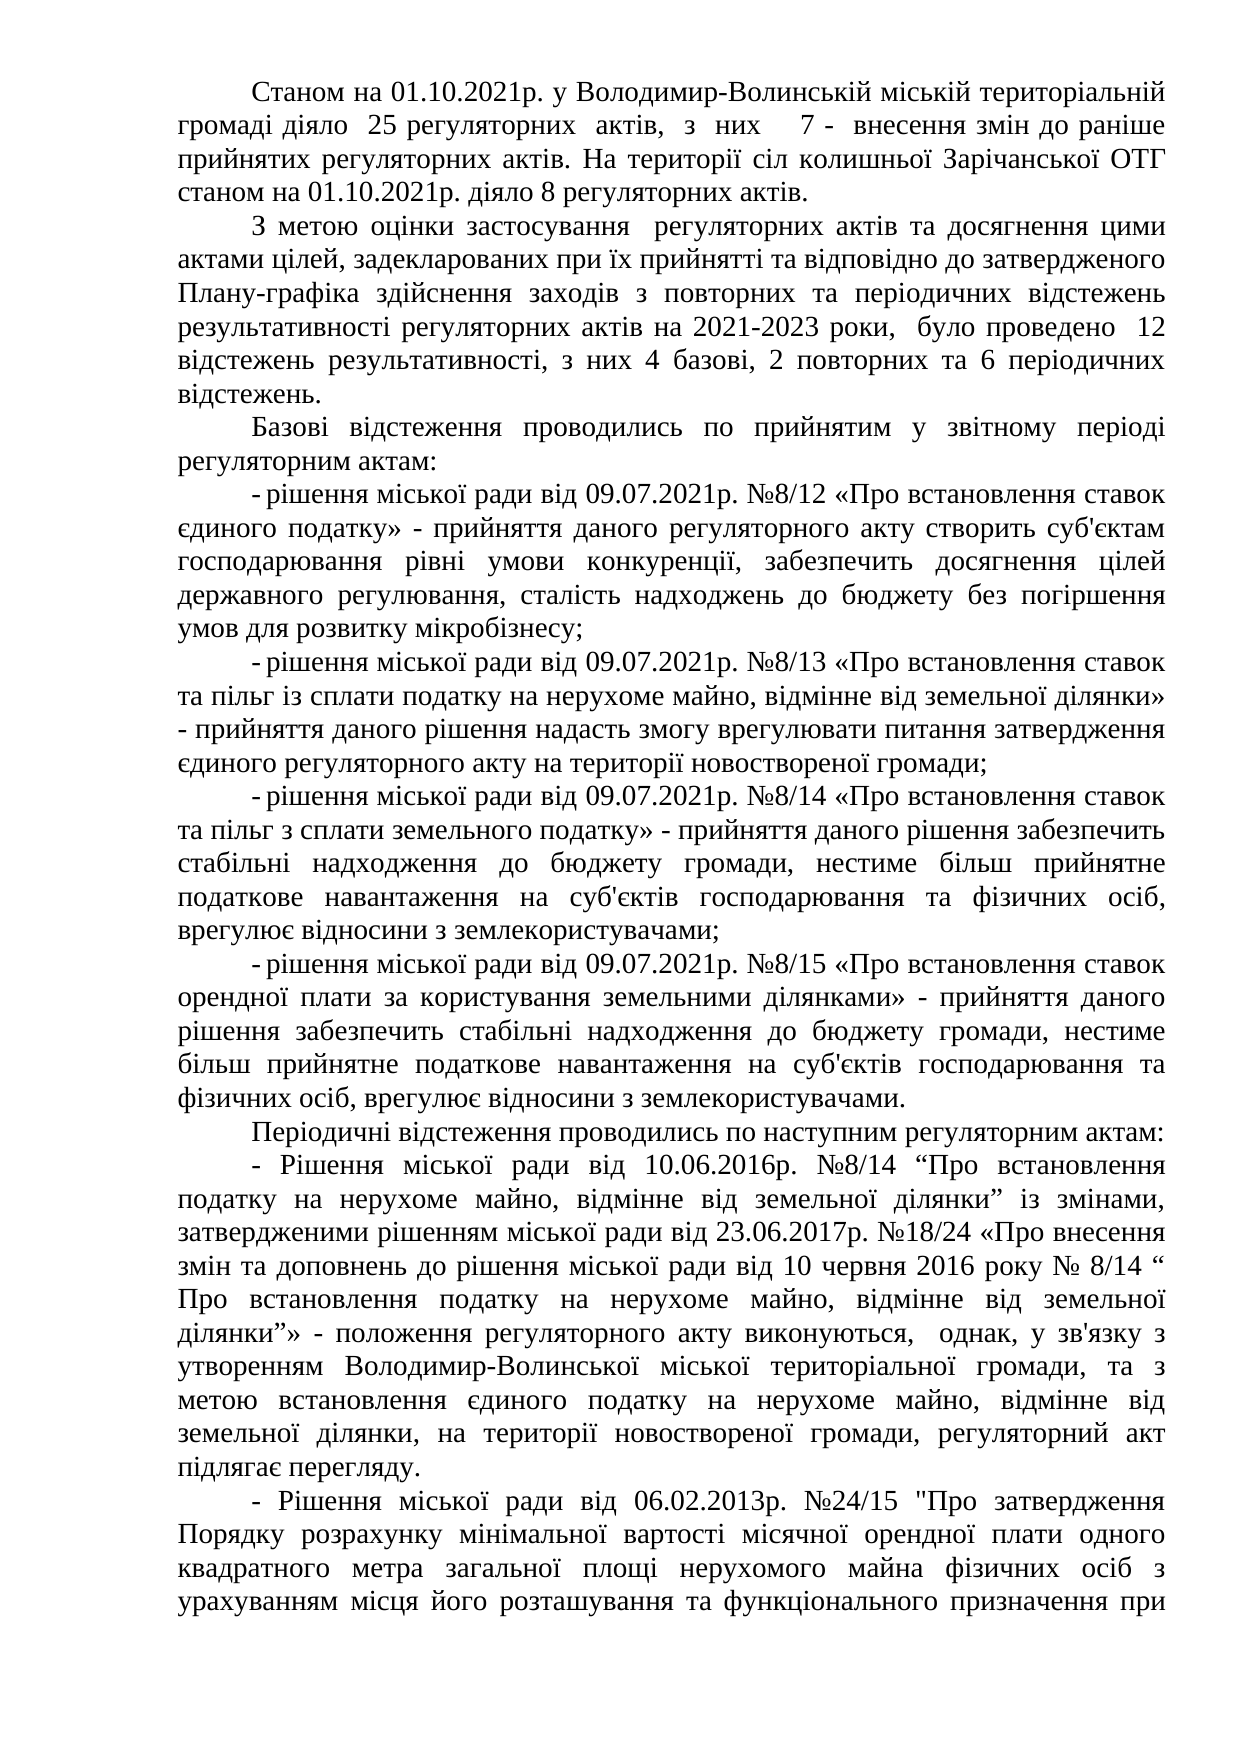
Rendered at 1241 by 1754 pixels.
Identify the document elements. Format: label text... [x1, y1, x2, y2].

list рішення міської ради від 09.07.2021р. №8/13 «Про встановлення ставок та пільг із сплати податку на нерухоме майно, відмінне від земельної ділянки» - прийняття даного рішення надасть змогу врегулювати питання затвердження єдиного регуляторного акту на території новоствореної громади; [177, 644, 1167, 778]
text З метою оцінки застосування регуляторних актів та досягнення цими актами цілей, задекларованих при їх прийнятті та відповідно до затвердженого Плану-графіка здійснення заходів з повторних та періодичних відстежень результативності регуляторних актів на 2021-2023 роки, було проведено 12 відстежень результативності, з них 4 базові, 2 повторних та 6 періодичних відстежень. [177, 208, 1167, 409]
list рішення міської ради від 09.07.2021р. №8/15 «Про встановлення ставок орендної плати за користування земельними ділянками» - прийняття даного рішення забезпечить стабільні надходження до бюджету громади, нестиме більш прийнятне податкове навантаження на суб'єктів господарювання та фізичних осіб, врегулює відносини з землекористувачами. [177, 946, 1167, 1114]
text Періодичні відстеження проводились по наступним регуляторним актам: [177, 1114, 1167, 1147]
text Станом на 01.10.2021р. у Володимир-Волинській міській територіальній громаді діяло 25 регуляторних актів, з них 7 - внесення змін до раніше прийнятих регуляторних актів. На території сіл колишньої Зарічанської ОТГ станом на 01.10.2021р. діяло 8 регуляторних актів. [177, 74, 1167, 208]
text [177, 1483, 1167, 1617]
list рішення міської ради від 09.07.2021р. №8/12 «Про встановлення ставок єдиного податку» - прийняття даного регуляторного акту створить суб'єктам господарювання рівні умови конкуренції, забезпечить досягнення цілей державного регулювання, сталість надходжень до бюджету без погіршення умов для розвитку мікробізнесу; [177, 476, 1167, 644]
list рішення міської ради від 09.07.2021р. №8/14 «Про встановлення ставок та пільг з сплати земельного податку» - прийняття даного рішення забезпечить стабільні надходження до бюджету громади, нестиме більш прийнятне податкове навантаження на суб'єктів господарювання та фізичних осіб, врегулює відносини з землекористувачами; [177, 778, 1167, 946]
text Базові відстеження проводились по прийнятим у звітному періоді регуляторним актам: [177, 409, 1167, 476]
text - Рішення міської ради від 10.06.2016р. №8/14 “Про встановлення податку на нерухоме майно, відмінне від земельної ділянки” із змінами, затвердженими рішенням міської ради від 23.06.2017р. №18/24 «Про внесення змін та доповнень до рішення міської ради від 10 червня 2016 року № 8/14 “ Про встановлення податку на нерухоме майно, відмінне від земельної ділянки”» - положення регуляторного акту виконуються, однак, у зв'язку з утворенням Володимир-Волинської міської територіальної громади, та з метою встановлення єдиного податку на нерухоме майно, відмінне від земельної ділянки, на території новоствореної громади, регуляторний акт підлягає перегляду. [177, 1147, 1167, 1483]
